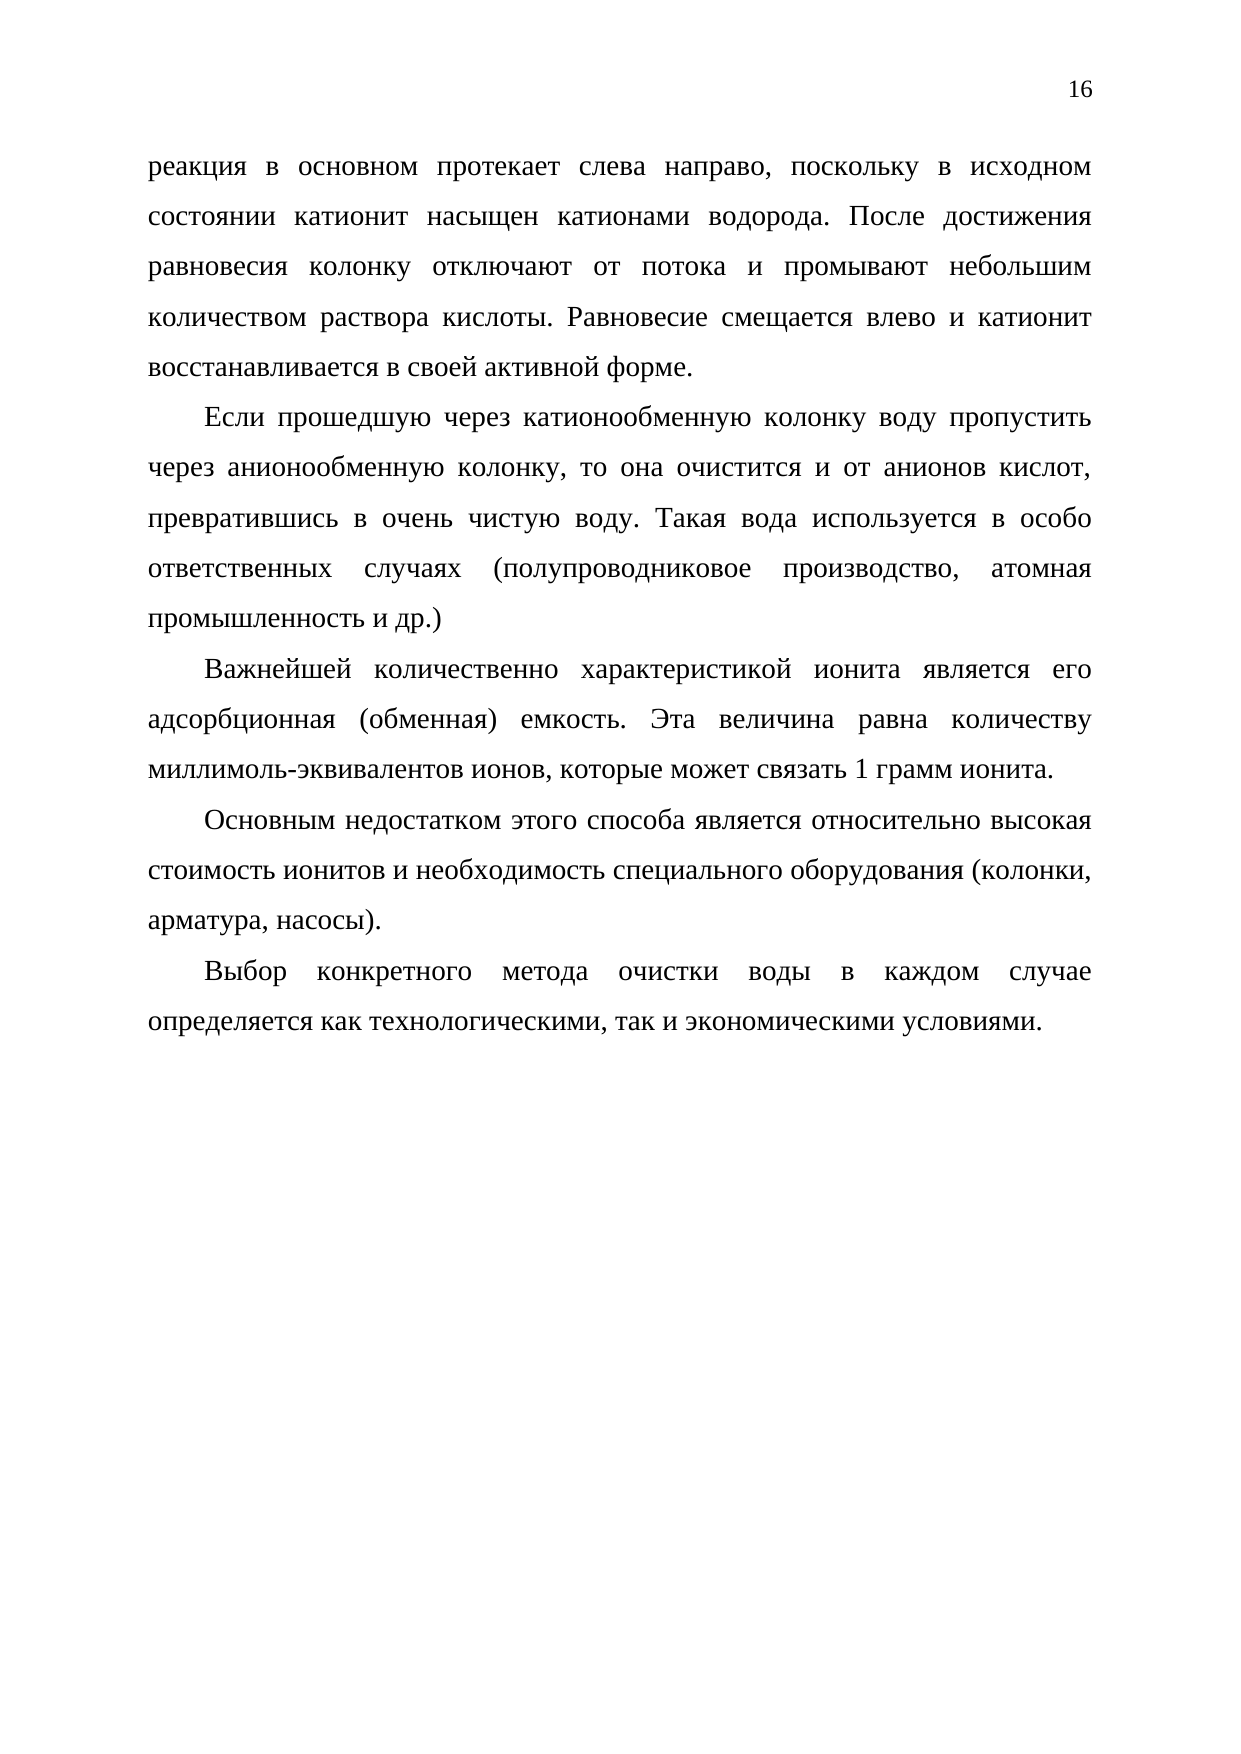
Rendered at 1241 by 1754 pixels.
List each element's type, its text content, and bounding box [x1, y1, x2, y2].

text Если прошедшую через катионообменную колонку воду пропустить через анионообменную колонку, то она очистится и от анионов кислот, превратившись в очень чистую воду. Такая вода используется в особо ответственных случаях (полупроводниковое производство, атомная промышленность и др.) [148, 399, 1092, 634]
text Важнейшей количественно характеристикой ионита является его адсорбционная (обменная) емкость. Эта величина равна количеству миллимоль-эквивалентов ионов, которые может связать 1 грамм ионита. [148, 651, 1092, 785]
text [148, 148, 1092, 382]
text Основным недостатком этого способа является относительно высокая стоимость ионитов и необходимость специального оборудования (колонки, арматура, насосы). [148, 802, 1092, 936]
text Выбор конкретного метода очистки воды в каждом случае определяется как технологическими, так и экономическими условиями. [148, 953, 1092, 1037]
